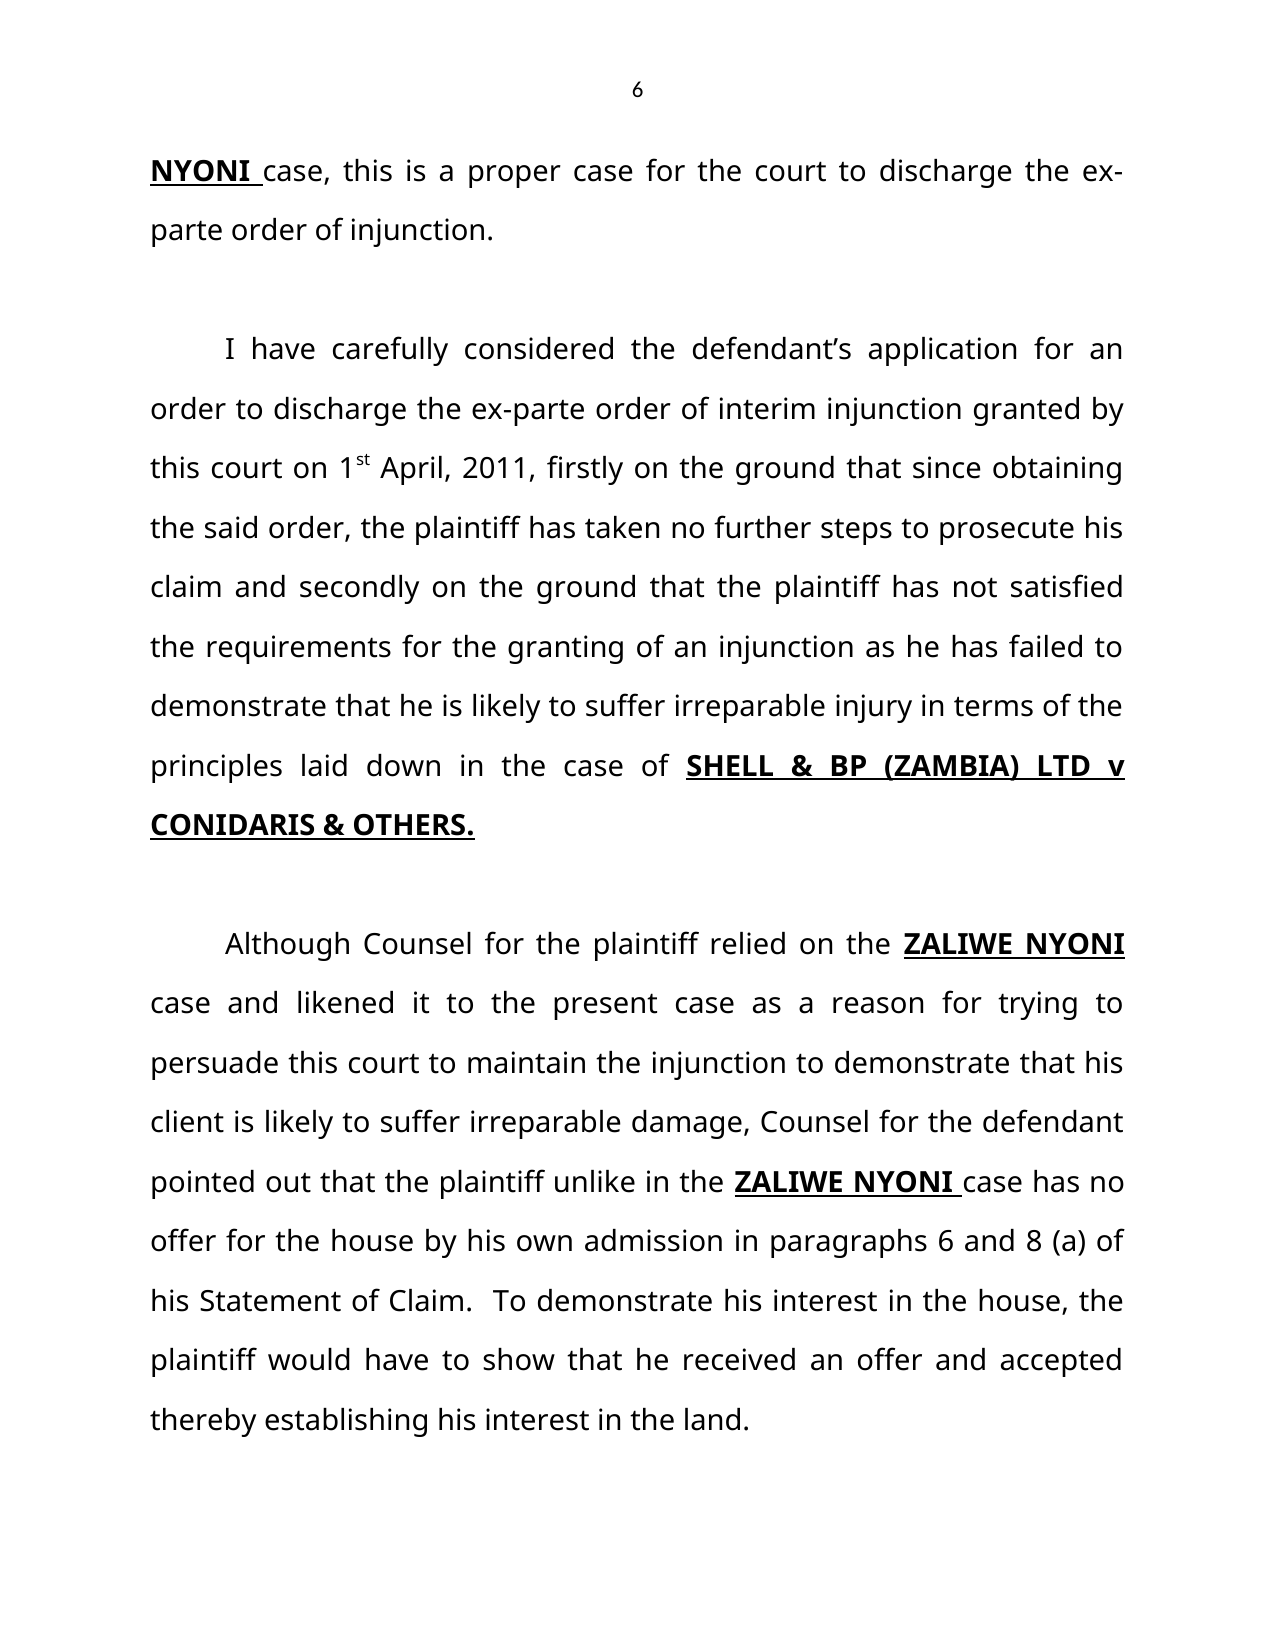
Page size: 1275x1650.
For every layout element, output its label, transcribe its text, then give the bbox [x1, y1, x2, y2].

text I have carefully considered the defendant’s application for an order to discharge the ex-parte order of interim injunction granted by this court on 1st April, 2011, firstly on the ground that since obtaining the said order, the plaintiff has taken no further steps to prosecute his claim and secondly on the ground that the plaintiff has not satisfied the requirements for the granting of an injunction as he has failed to demonstrate that he is likely to suffer irreparable injury in terms of the principles laid down in the case of SHELL & BP (ZAMBIA) LTD v CONIDARIS & OTHERS. [150, 328, 1125, 844]
text Although Counsel for the plaintiff relied on the ZALIWE NYONI case and likened it to the present case as a reason for trying to persuade this court to maintain the injunction to demonstrate that his client is likely to suffer irreparable damage, Counsel for the defendant pointed out that the plaintiff unlike in the ZALIWE NYONI case has no offer for the house by his own admission in paragraphs 6 and 8 (a) of his Statement of Claim. To demonstrate his interest in the house, the plaintiff would have to show that he received an offer and accepted thereby establishing his interest in the land. [150, 923, 1125, 1439]
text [150, 150, 1125, 249]
